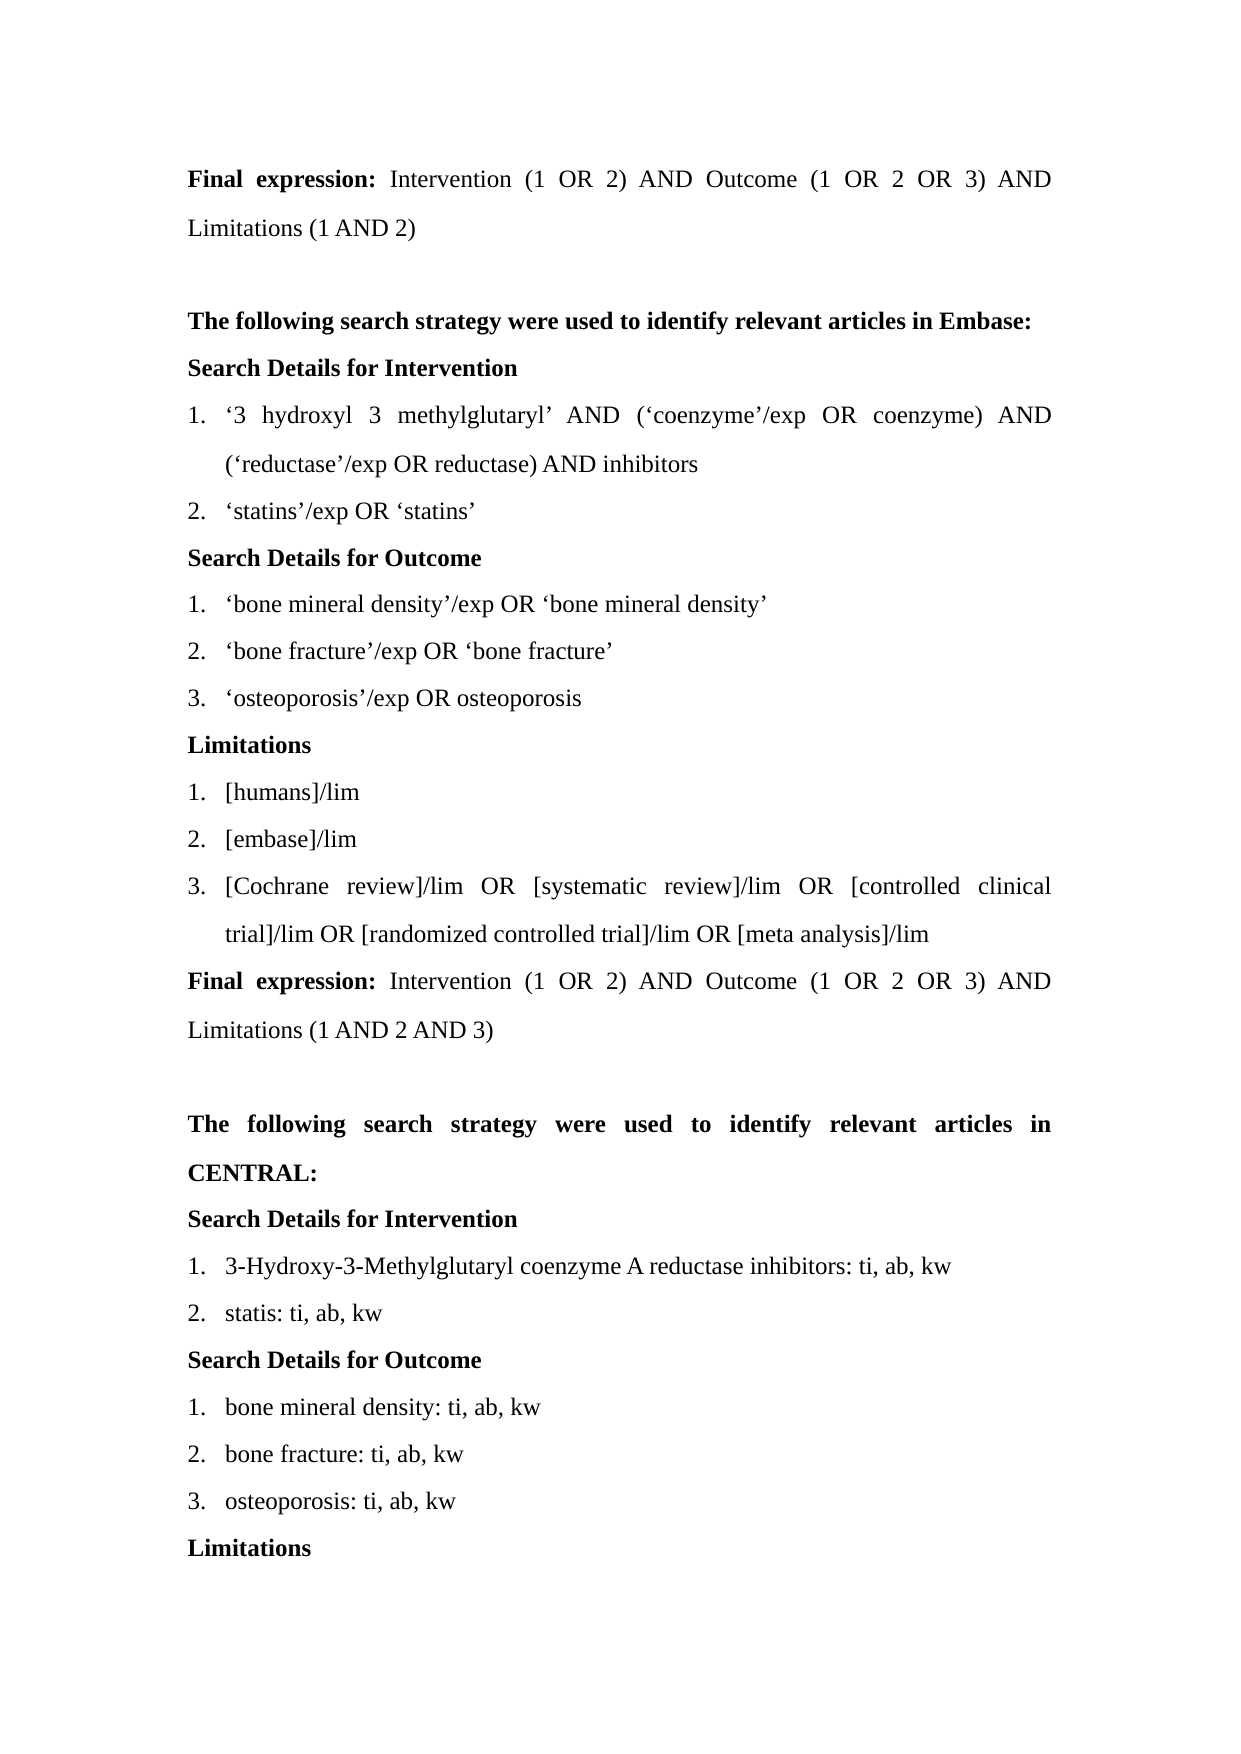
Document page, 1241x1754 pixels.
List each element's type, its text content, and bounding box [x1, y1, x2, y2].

list ‘3 hydroxyl 3 methylglutaryl’ AND (‘coenzyme’/exp OR coenzyme) AND (‘reductase’/exp OR reductase) AND inhibitors [187, 398, 1053, 479]
list bone fracture: ti, ab, kw [187, 1437, 1053, 1469]
list [embase]/lim [187, 822, 1053, 854]
text Final expression: Intervention (1 OR 2) AND Outcome (1 OR 2 OR 3) AND Limitations (1 AND 2 AND 3) [187, 964, 1053, 1046]
list osteoporosis: ti, ab, kw [187, 1484, 1053, 1516]
list ‘bone mineral density’/exp OR ‘bone mineral density’ [187, 588, 1053, 620]
list [Cochrane review]/lim OR [systematic review]/lim OR [controlled clinical trial]/lim OR [randomized controlled trial]/lim OR [meta analysis]/lim [187, 869, 1053, 950]
list bone mineral density: ti, ab, kw [187, 1390, 1053, 1423]
text The following search strategy were used to identify relevant articles in Embase: [187, 304, 1053, 337]
text Limitations [187, 1531, 1053, 1563]
text Search Details for Intervention [187, 1203, 1053, 1235]
list 3-Hydroxy-3-Methylglutaryl coenzyme A reductase inhibitors: ti, ab, kw [187, 1249, 1053, 1282]
list ‘bone fracture’/exp OR ‘bone fracture’ [187, 634, 1053, 667]
text Limitations [187, 728, 1053, 761]
text Final expression: Intervention (1 OR 2) AND Outcome (1 OR 2 OR 3) AND Limitations (1 AND 2) [187, 162, 1053, 243]
text Search Details for Outcome [187, 1343, 1053, 1376]
list ‘osteoporosis’/exp OR osteoporosis [187, 681, 1053, 714]
text Search Details for Intervention [187, 351, 1053, 384]
list [humans]/lim [187, 775, 1053, 808]
list statis: ti, ab, kw [187, 1296, 1053, 1329]
text The following search strategy were used to identify relevant articles in CENTRAL: [187, 1107, 1053, 1188]
list ‘statins’/exp OR ‘statins’ [187, 494, 1053, 526]
text Search Details for Outcome [187, 541, 1053, 573]
